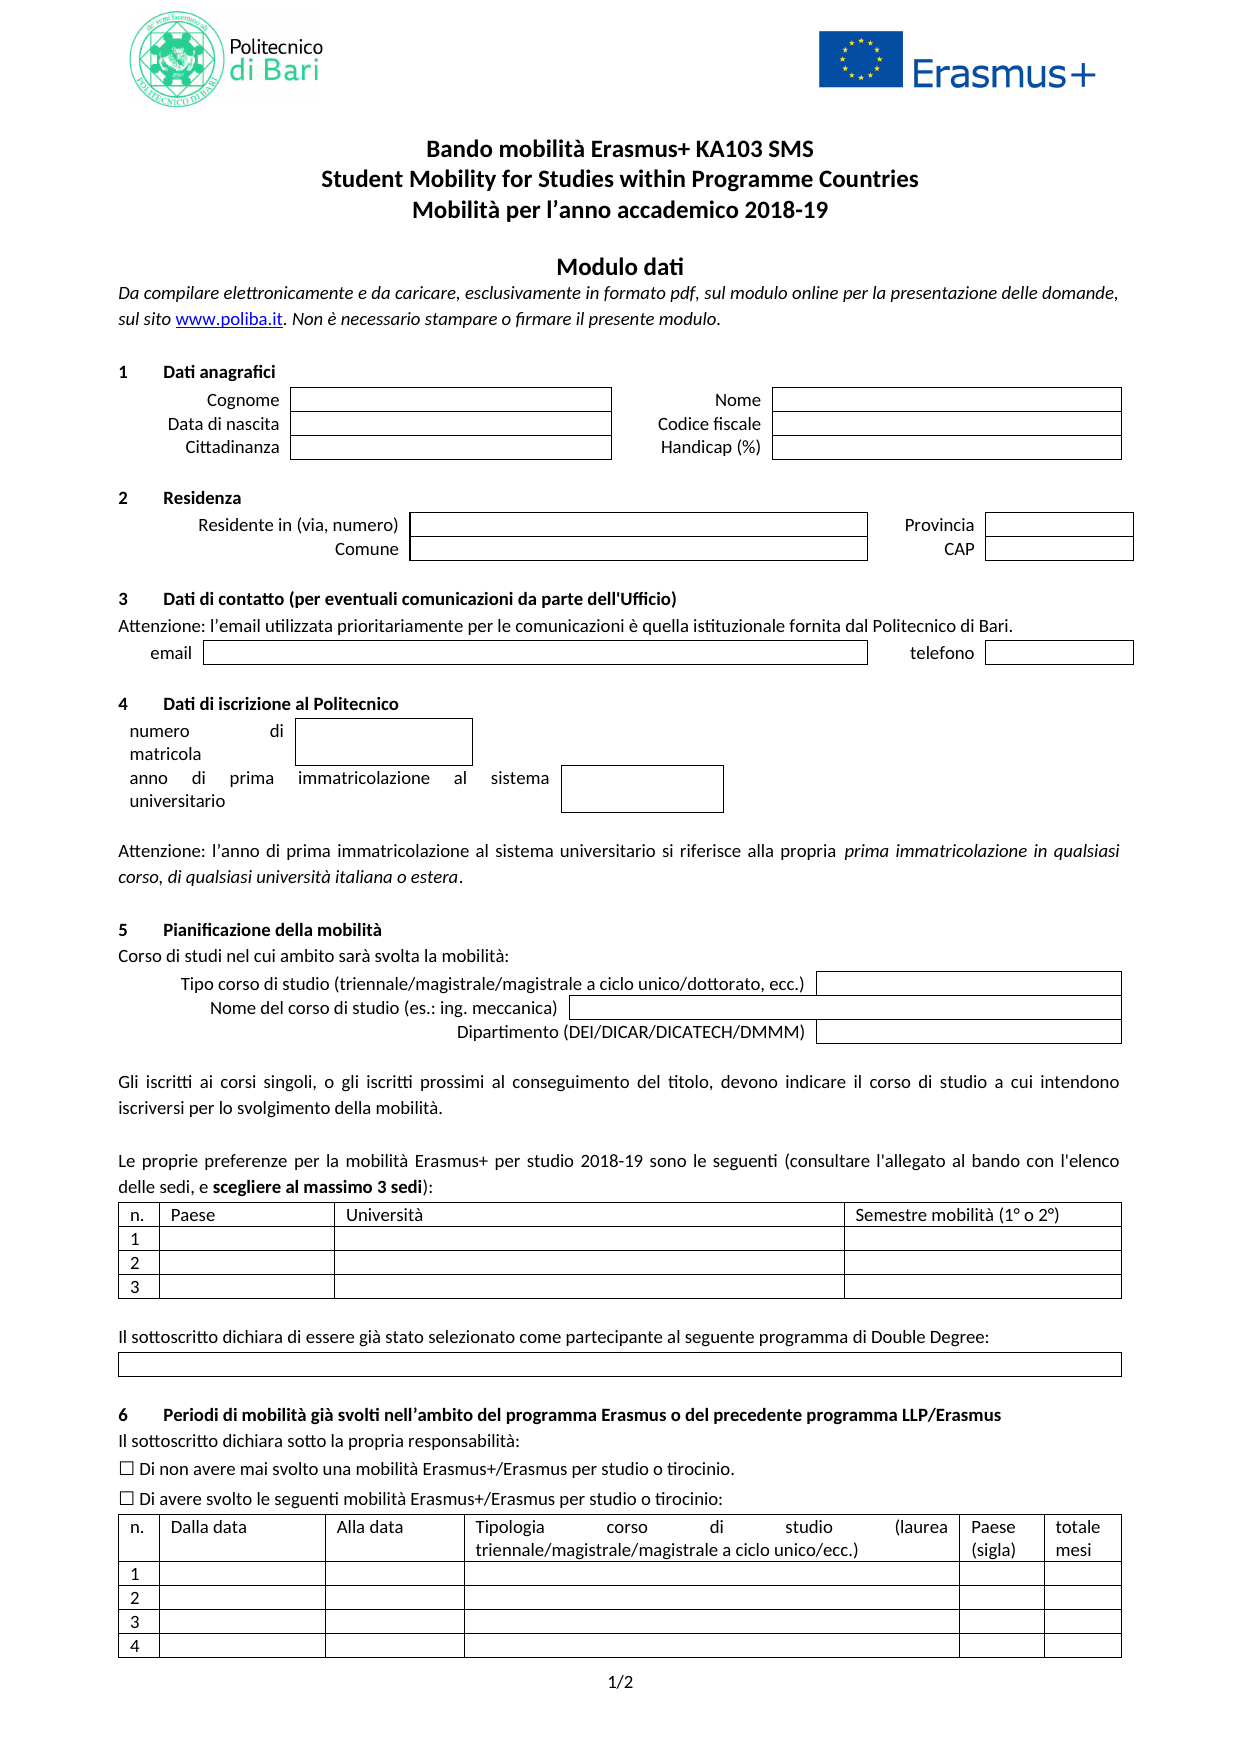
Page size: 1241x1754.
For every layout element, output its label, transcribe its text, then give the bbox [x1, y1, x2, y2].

table_header Tipologia corso di studio (laurea triennale/magistrale/magistrale a ciclo unico/ecc.) [465, 1515, 959, 1561]
table_cell Cittadinanza [118, 435, 290, 458]
table_header [119, 1353, 1121, 1376]
table_cell [291, 436, 611, 458]
table_cell 1 [119, 1227, 159, 1250]
title Student Mobility for Studies within Programme Countries [118, 163, 1122, 194]
table_cell [986, 537, 1133, 560]
table_cell [960, 1586, 1044, 1609]
table_header Nome [612, 387, 772, 411]
table_cell Handicap (%) [612, 435, 772, 458]
text Da compilare elettronicamente e da caricare, esclusivamente in formato pdf, sul modulo online per la presentazione delle domande, sul sito www.poliba.it. Non è necessario stampare o firmare il presente modulo. [118, 281, 1122, 331]
table_header totale mesi [1045, 1515, 1121, 1561]
table_header Dalla data [160, 1515, 325, 1561]
picture [803, 15, 1111, 103]
table_cell Dipartimento (DEI/DICAR/DICATECH/DMMM) [118, 1019, 816, 1043]
table_header Paese [160, 1203, 334, 1226]
table_cell Data di nascita [118, 411, 290, 434]
table_header [411, 513, 867, 536]
text Di avere svolto le seguenti mobilità Erasmus+/Erasmus per studio o tirocinio: [118, 1485, 1122, 1510]
table_cell Codice fiscale [612, 411, 772, 434]
table_cell [465, 1634, 959, 1657]
title Bando mobilità Erasmus+ KA103 SMS [118, 133, 1122, 163]
table_header numero di matricola [118, 718, 295, 765]
table_header [296, 719, 472, 765]
table_header [986, 641, 1133, 664]
table_cell [570, 996, 1121, 1019]
table_cell 3 [119, 1275, 159, 1298]
table_header [204, 641, 867, 664]
table_cell [960, 1562, 1044, 1585]
table_cell [1045, 1610, 1121, 1633]
table_cell Comune [118, 536, 409, 560]
table_header [986, 513, 1133, 536]
subtitle Dati anagrafici [118, 360, 1122, 383]
table_header Cognome [118, 387, 290, 411]
table_cell [845, 1275, 1121, 1298]
table_cell [160, 1227, 334, 1250]
table_header Provincia [868, 512, 985, 536]
table_header n. [119, 1203, 159, 1226]
table_cell [465, 1562, 959, 1585]
table_header Semestre mobilità (1° o 2°) [845, 1203, 1121, 1226]
table_header [773, 388, 1121, 411]
table_cell [817, 1020, 1121, 1043]
table_cell [562, 766, 723, 812]
table_cell [845, 1251, 1121, 1274]
picture [129, 11, 323, 107]
text Attenzione: l’email utilizzata prioritariamente per le comunicazioni è quella istituzionale fornita dal Politecnico di Bari. [118, 614, 1122, 637]
table_header Tipo corso di studio (triennale/magistrale/magistrale a ciclo unico/dottorato, ecc.) [118, 971, 816, 995]
table_cell [335, 1251, 844, 1274]
table_cell [326, 1586, 464, 1609]
table_cell [160, 1634, 325, 1657]
table_header Università [335, 1203, 844, 1226]
table_cell [465, 1610, 959, 1633]
table_header Paese (sigla) [960, 1515, 1044, 1561]
table_cell [160, 1586, 325, 1609]
table_cell 2 [119, 1251, 159, 1274]
text Gli iscritti ai corsi singoli, o gli iscritti prossimi al conseguimento del titolo, devono indicare il corso di studio a cui intendono iscriversi per lo svolgimento della mobilità. [118, 1070, 1122, 1119]
table_cell [960, 1634, 1044, 1657]
subtitle Pianificazione della mobilità [118, 918, 1122, 941]
table_cell [335, 1227, 844, 1250]
subtitle Residenza [118, 486, 1122, 509]
table_cell anno di prima immatricolazione al sistema universitario [118, 765, 561, 812]
table_cell [1045, 1562, 1121, 1585]
text Corso di studi nel cui ambito sarà svolta la mobilità: [118, 944, 1122, 967]
table_cell 4 [119, 1634, 159, 1657]
table_cell 3 [119, 1610, 159, 1633]
title Mobilità per l’anno accademico 2018-19 [118, 194, 1122, 224]
table_header telefono [868, 640, 985, 664]
table_cell [160, 1275, 334, 1298]
table_cell [160, 1610, 325, 1633]
table_cell [160, 1562, 325, 1585]
table_cell CAP [868, 536, 985, 560]
table_cell [845, 1227, 1121, 1250]
table_header Alla data [326, 1515, 464, 1561]
table_cell [1045, 1634, 1121, 1657]
table_cell [411, 537, 867, 560]
table_cell [335, 1275, 844, 1298]
table_cell [326, 1634, 464, 1657]
subtitle Dati di iscrizione al Politecnico [118, 692, 1122, 714]
table_cell 2 [119, 1586, 159, 1609]
table_cell [773, 412, 1121, 434]
subtitle Dati di contatto (per eventuali comunicazioni da parte dell'Ufficio) [118, 588, 1122, 611]
table_cell 1 [119, 1562, 159, 1585]
table_cell [160, 1251, 334, 1274]
table_header Residente in (via, numero) [118, 512, 409, 536]
subtitle Periodi di mobilità già svolti nell’ambito del programma Erasmus o del precedente programma LLP/Erasmus [118, 1403, 1122, 1426]
table_cell [291, 412, 611, 434]
title Modulo dati [118, 251, 1122, 281]
table_cell [326, 1610, 464, 1633]
table_cell [465, 1586, 959, 1609]
table_header n. [119, 1515, 159, 1561]
text Attenzione: l’anno di prima immatricolazione al sistema universitario si riferisce alla propria prima immatricolazione in qualsiasi corso, di qualsiasi università italiana o estera. [118, 839, 1122, 888]
text Di non avere mai svolto una mobilità Erasmus+/Erasmus per studio o tirocinio. [118, 1456, 1122, 1481]
table_header [291, 388, 611, 411]
table_cell Nome del corso di studio (es.: ing. meccanica) [118, 995, 569, 1019]
table_cell [773, 436, 1121, 458]
table_header email [118, 640, 203, 664]
text Il sottoscritto dichiara di essere già stato selezionato come partecipante al seguente programma di Double Degree: [118, 1325, 1122, 1348]
table_header [817, 972, 1121, 995]
text Il sottoscritto dichiara sotto la propria responsabilità: [118, 1429, 1122, 1452]
table_cell [1045, 1586, 1121, 1609]
table_cell [326, 1562, 464, 1585]
table_cell [960, 1610, 1044, 1633]
text Le proprie preferenze per la mobilità Erasmus+ per studio 2018-19 sono le seguenti (consultare l'allegato al bando con l'elenco delle sedi, e scegliere al massimo 3 sedi): [118, 1149, 1122, 1198]
